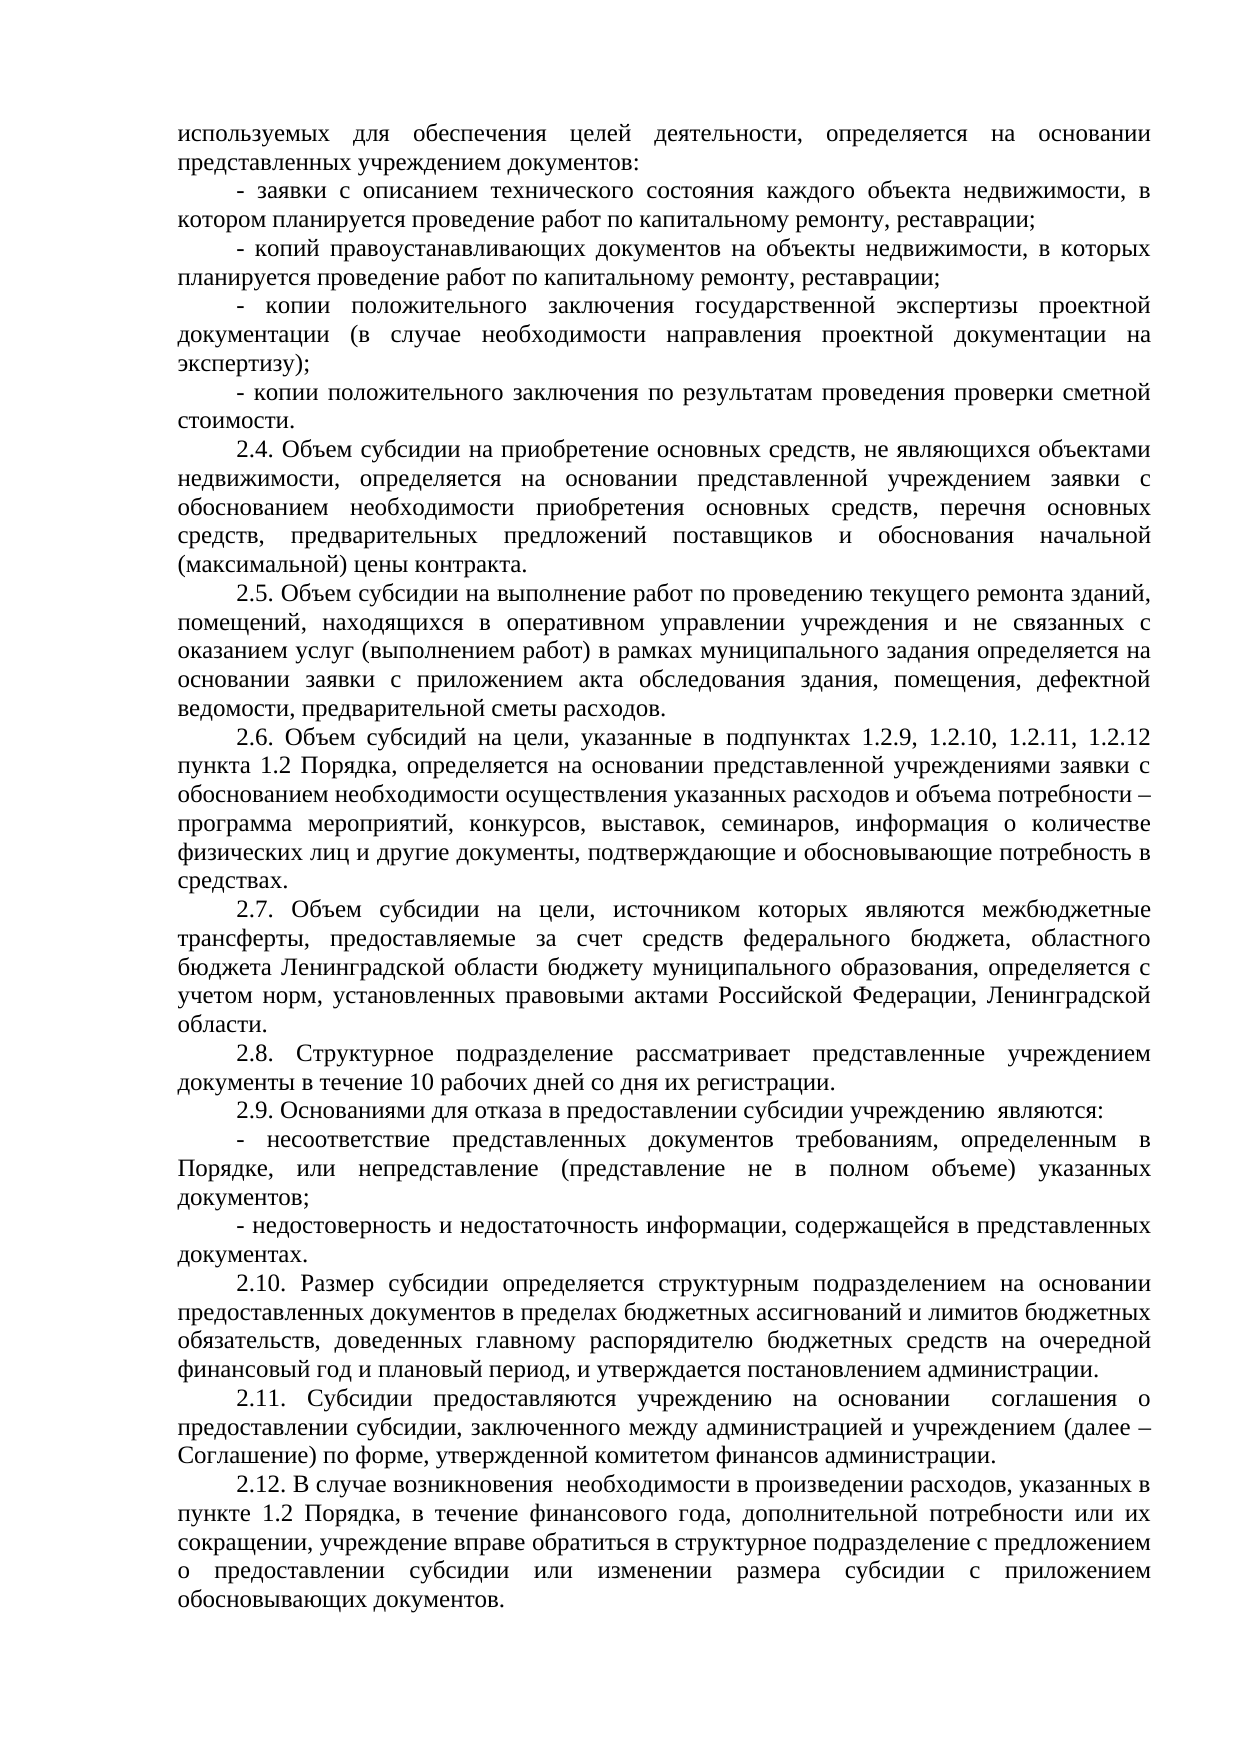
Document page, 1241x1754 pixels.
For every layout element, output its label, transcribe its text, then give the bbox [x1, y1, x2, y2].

text - несоответствие представленных документов требованиям, определенным в Порядке, или непредставление (представление не в полном объеме) указанных документов; [177, 1124, 1152, 1211]
text 2.10. Размер субсидии определяется структурным подразделением на основании предоставленных документов в пределах бюджетных ассигнований и лимитов бюджетных обязательств, доведенных главному распорядителю бюджетных средств на очередной финансовый год и плановый период, и утверждается постановлением администрации. [177, 1268, 1152, 1383]
text - копии положительного заключения по результатам проведения проверки сметной стоимости. [177, 377, 1152, 434]
text 2.7. Объем субсидии на цели, источником которых являются межбюджетные трансферты, предоставляемые за счет средств федерального бюджета, областного бюджета Ленинградской области бюджету муниципального образования, определяется с учетом норм, установленных правовыми актами Российской Федерации, Ленинградской области. [177, 894, 1152, 1038]
text - копий правоустанавливающих документов на объекты недвижимости, в которых планируется проведение работ по капитальному ремонту, реставрации; [177, 233, 1152, 291]
text 2.4. Объем субсидии на приобретение основных средств, не являющихся объектами недвижимости, определяется на основании представленной учреждением заявки с обоснованием необходимости приобретения основных средств, перечня основных средств, предварительных предложений поставщиков и обоснования начальной (максимальной) цены контракта. [177, 434, 1152, 578]
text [177, 118, 1152, 176]
text 2.8. Структурное подразделение рассматривает представленные учреждением документы в течение 10 рабочих дней со дня их регистрации. [177, 1038, 1152, 1096]
text 2.5. Объем субсидии на выполнение работ по проведению текущего ремонта зданий, помещений, находящихся в оперативном управлении учреждения и не связанных с оказанием услуг (выполнением работ) в рамках муниципального задания определяется на основании заявки с приложением акта обследования здания, помещения, дефектной ведомости, предварительной сметы расходов. [177, 578, 1152, 722]
text 2.12. В случае возникновения необходимости в произведении расходов, указанных в пункте 1.2 Порядка, в течение финансового года, дополнительной потребности или их сокращении, учреждение вправе обратиться в структурное подразделение с предложением о предоставлении субсидии или изменении размера субсидии с приложением обосновывающих документов. [177, 1469, 1152, 1613]
text 2.6. Объем субсидий на цели, указанные в подпунктах 1.2.9, 1.2.10, 1.2.11, 1.2.12 пункта 1.2 Порядка, определяется на основании представленной учреждениями заявки с обоснованием необходимости осуществления указанных расходов и объема потребности – программа мероприятий, конкурсов, выставок, семинаров, информация о количестве физических лиц и другие документы, подтверждающие и обосновывающие потребность в средствах. [177, 722, 1152, 894]
text - копии положительного заключения государственной экспертизы проектной документации (в случае необходимости направления проектной документации на экспертизу); [177, 291, 1152, 377]
text - заявки с описанием технического состояния каждого объекта недвижимости, в котором планируется проведение работ по капитальному ремонту, реставрации; [177, 176, 1152, 233]
text 2.9. Основаниями для отказа в предоставлении субсидии учреждению являются: [177, 1096, 1152, 1124]
text - недостоверность и недостаточность информации, содержащейся в представленных документах. [177, 1211, 1152, 1268]
text 2.11. Субсидии предоставляются учреждению на основании соглашения о предоставлении субсидии, заключенного между администрацией и учреждением (далее – Соглашение) по форме, утвержденной комитетом финансов администрации. [177, 1383, 1152, 1469]
